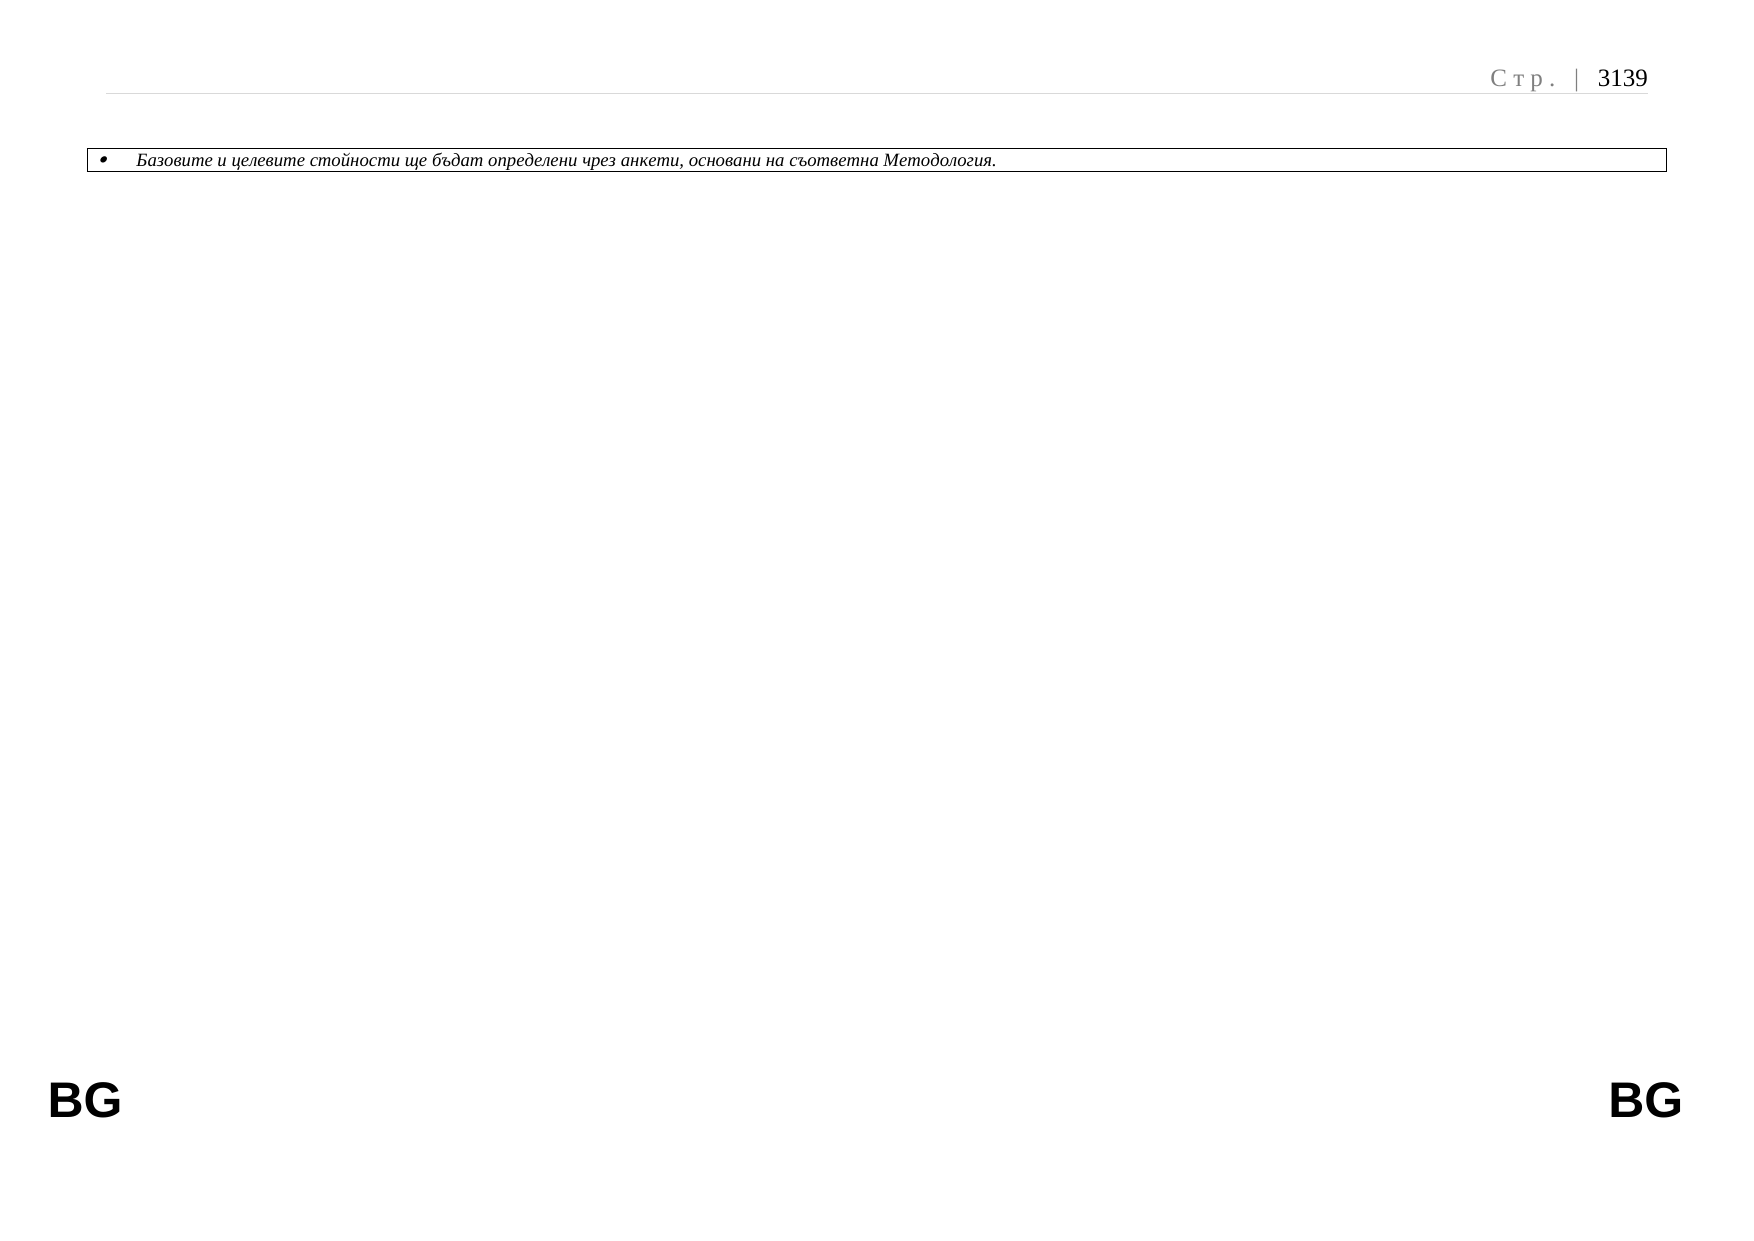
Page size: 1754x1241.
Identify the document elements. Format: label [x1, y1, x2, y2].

table_cell [88, 149, 1666, 171]
